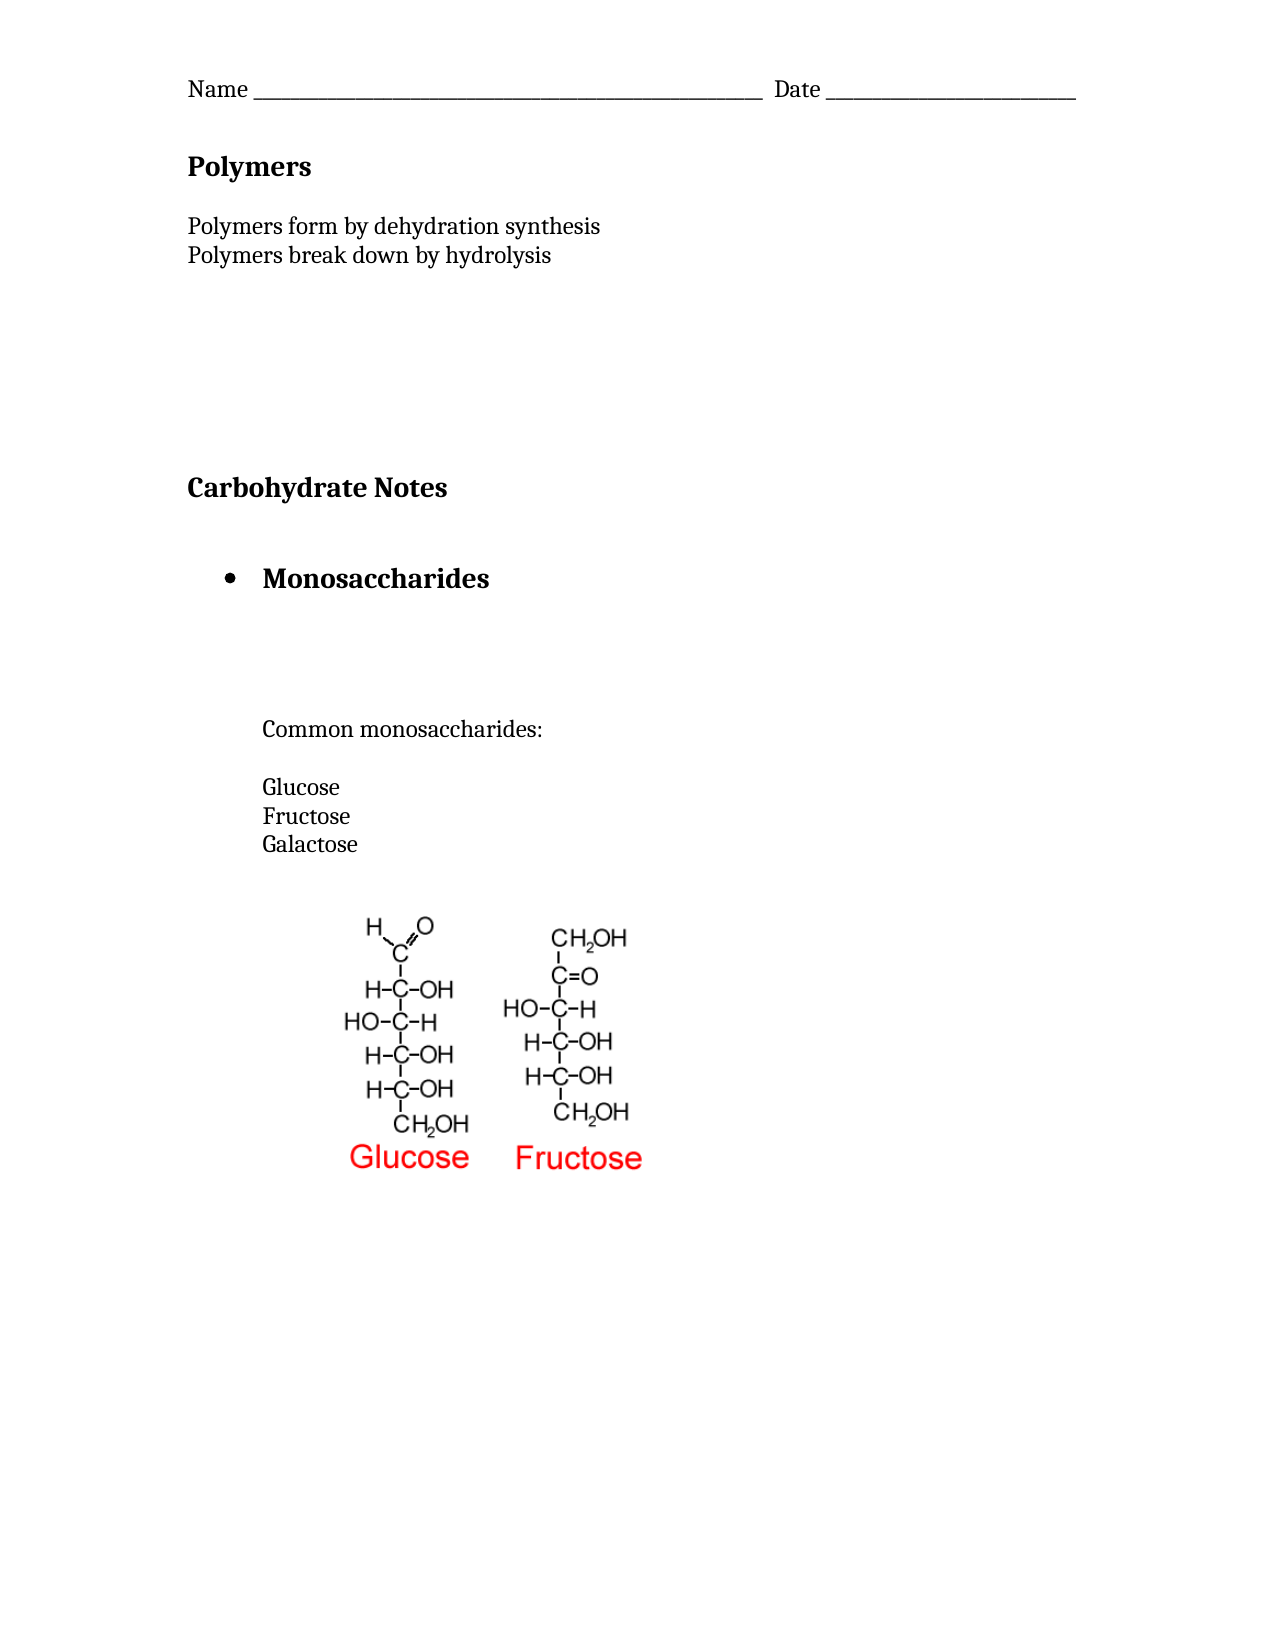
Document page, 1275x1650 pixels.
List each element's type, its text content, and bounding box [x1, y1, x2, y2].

text Polymers form by dehydration synthesis [187, 212, 1087, 241]
text Polymers [187, 150, 1087, 183]
text Carbohydrate Notes [187, 471, 1087, 504]
list Monosaccharides [225, 562, 1087, 596]
text Polymers break down by hydrolysis [187, 241, 1087, 270]
text Galactose [187, 830, 1087, 859]
text Fructose [187, 802, 1087, 830]
text Glucose [187, 773, 1087, 802]
picture [337, 915, 666, 1174]
text Common monosaccharides: [187, 715, 1087, 744]
